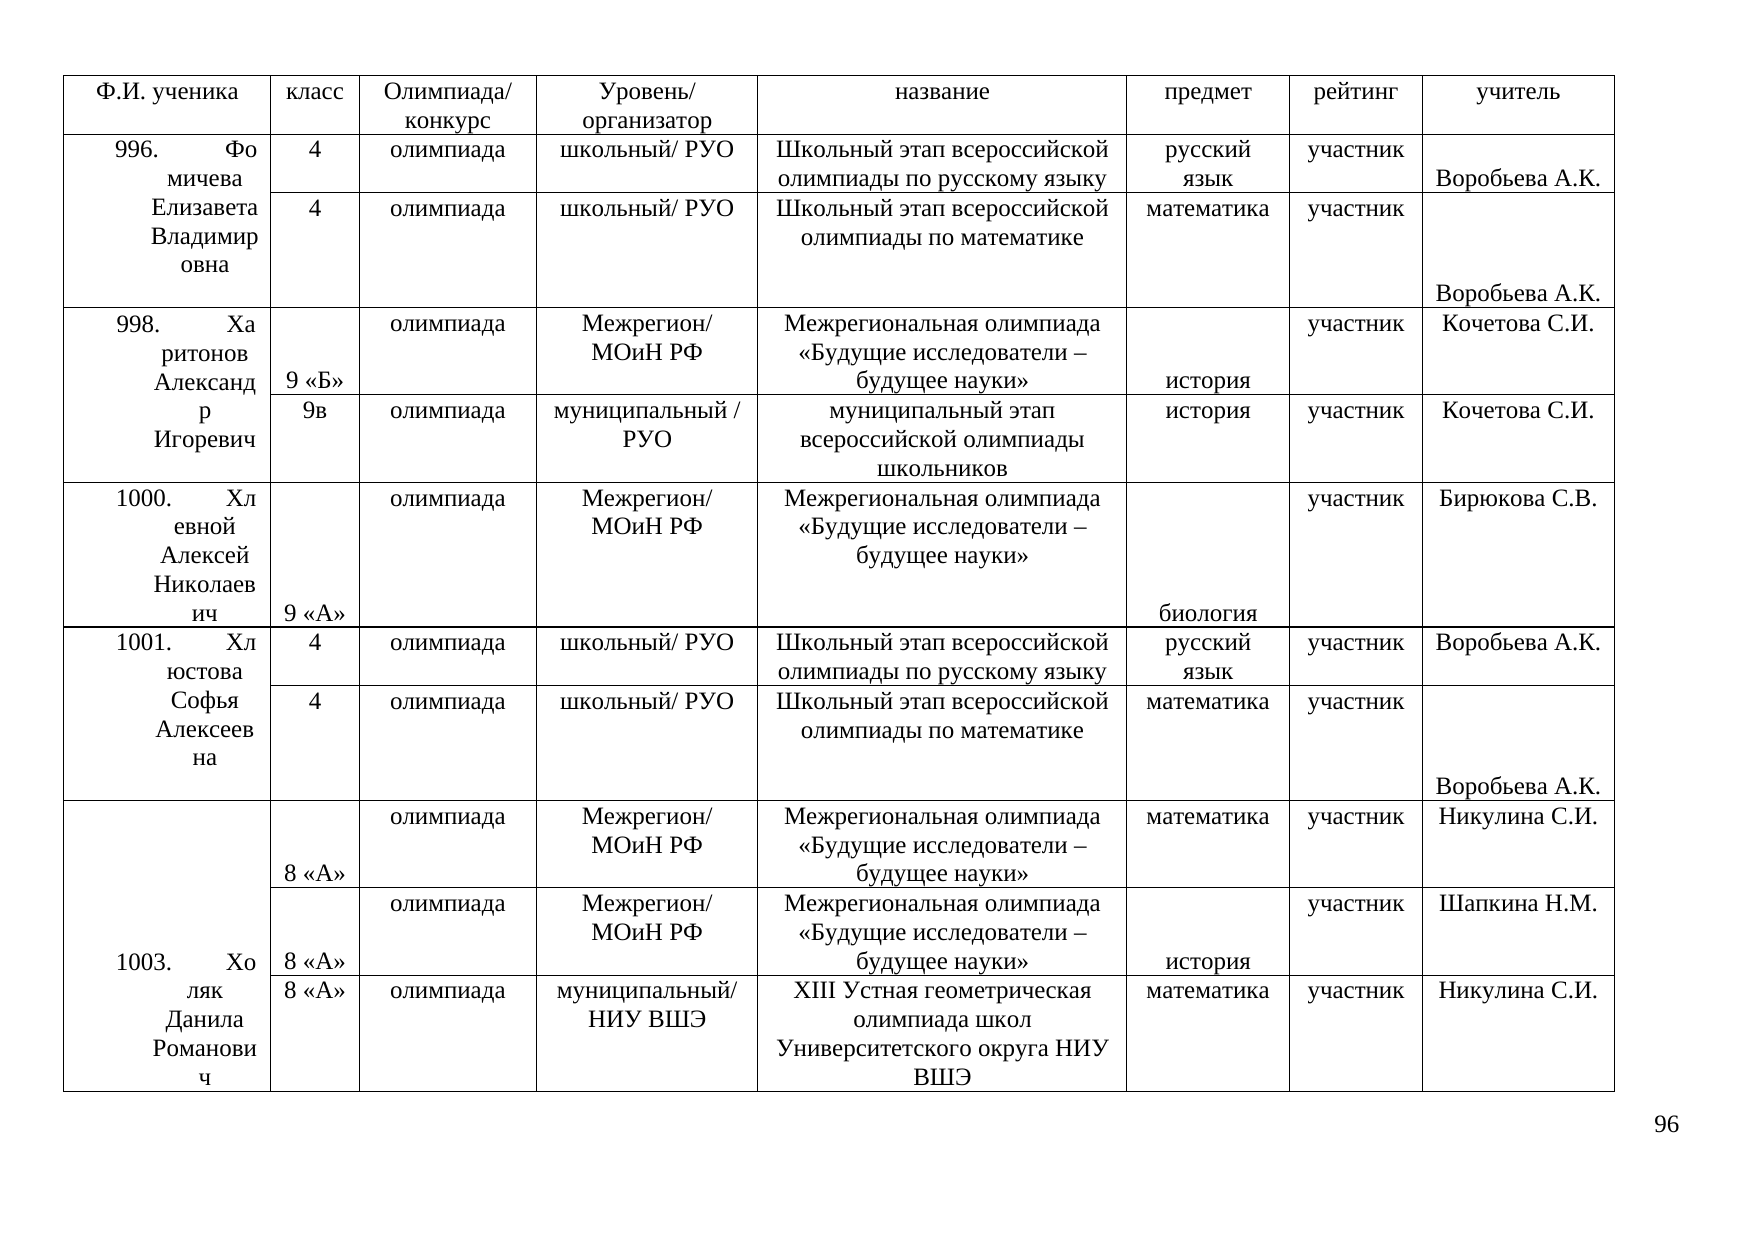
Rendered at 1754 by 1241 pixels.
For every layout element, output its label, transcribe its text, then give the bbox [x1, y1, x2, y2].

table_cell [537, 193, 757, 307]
table_header Олимпиада/конкурс [360, 76, 536, 133]
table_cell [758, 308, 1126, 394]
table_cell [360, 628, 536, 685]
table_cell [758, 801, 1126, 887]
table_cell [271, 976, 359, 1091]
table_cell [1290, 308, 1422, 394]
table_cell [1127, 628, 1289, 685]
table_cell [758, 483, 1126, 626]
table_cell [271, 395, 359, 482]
table_header название [758, 76, 1126, 133]
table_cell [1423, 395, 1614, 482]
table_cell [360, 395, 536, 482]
table_header рейтинг [1290, 76, 1422, 133]
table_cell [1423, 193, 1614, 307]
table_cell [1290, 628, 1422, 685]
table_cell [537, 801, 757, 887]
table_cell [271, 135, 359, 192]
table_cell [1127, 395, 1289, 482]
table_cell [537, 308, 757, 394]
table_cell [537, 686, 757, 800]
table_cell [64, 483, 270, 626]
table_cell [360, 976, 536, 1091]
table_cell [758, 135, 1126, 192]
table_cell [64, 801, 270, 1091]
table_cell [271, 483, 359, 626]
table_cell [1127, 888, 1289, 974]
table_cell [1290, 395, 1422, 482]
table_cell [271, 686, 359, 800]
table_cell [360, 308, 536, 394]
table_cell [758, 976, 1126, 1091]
table_header учитель [1423, 76, 1614, 133]
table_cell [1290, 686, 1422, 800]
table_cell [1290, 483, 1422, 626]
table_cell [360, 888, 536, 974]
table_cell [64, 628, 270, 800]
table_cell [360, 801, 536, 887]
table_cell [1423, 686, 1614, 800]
table_header класс [271, 76, 359, 133]
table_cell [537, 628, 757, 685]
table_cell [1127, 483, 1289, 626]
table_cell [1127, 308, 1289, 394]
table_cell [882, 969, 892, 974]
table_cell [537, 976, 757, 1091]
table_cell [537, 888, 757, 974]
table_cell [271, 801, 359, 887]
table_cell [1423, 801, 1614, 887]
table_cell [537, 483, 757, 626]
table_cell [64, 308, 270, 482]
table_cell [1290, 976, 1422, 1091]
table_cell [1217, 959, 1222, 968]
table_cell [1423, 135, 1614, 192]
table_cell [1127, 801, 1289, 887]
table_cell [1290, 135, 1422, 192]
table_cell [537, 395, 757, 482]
table_header предмет [1127, 76, 1289, 133]
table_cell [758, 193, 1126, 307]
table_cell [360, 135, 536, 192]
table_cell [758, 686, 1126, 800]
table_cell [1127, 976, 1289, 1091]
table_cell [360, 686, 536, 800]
table_header Уровень/ организатор [537, 76, 757, 133]
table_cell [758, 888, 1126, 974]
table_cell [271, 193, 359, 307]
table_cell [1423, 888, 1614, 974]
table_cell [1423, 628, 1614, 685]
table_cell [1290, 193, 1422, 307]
table_header Ф.И. ученика [64, 76, 270, 133]
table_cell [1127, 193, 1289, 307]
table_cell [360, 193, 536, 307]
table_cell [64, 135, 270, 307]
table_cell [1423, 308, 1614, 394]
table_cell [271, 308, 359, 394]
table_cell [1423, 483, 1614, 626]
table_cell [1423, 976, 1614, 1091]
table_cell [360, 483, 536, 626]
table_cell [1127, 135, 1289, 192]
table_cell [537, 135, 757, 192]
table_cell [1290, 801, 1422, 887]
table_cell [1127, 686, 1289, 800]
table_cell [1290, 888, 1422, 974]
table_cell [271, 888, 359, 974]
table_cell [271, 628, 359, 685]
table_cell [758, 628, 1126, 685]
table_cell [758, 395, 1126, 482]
